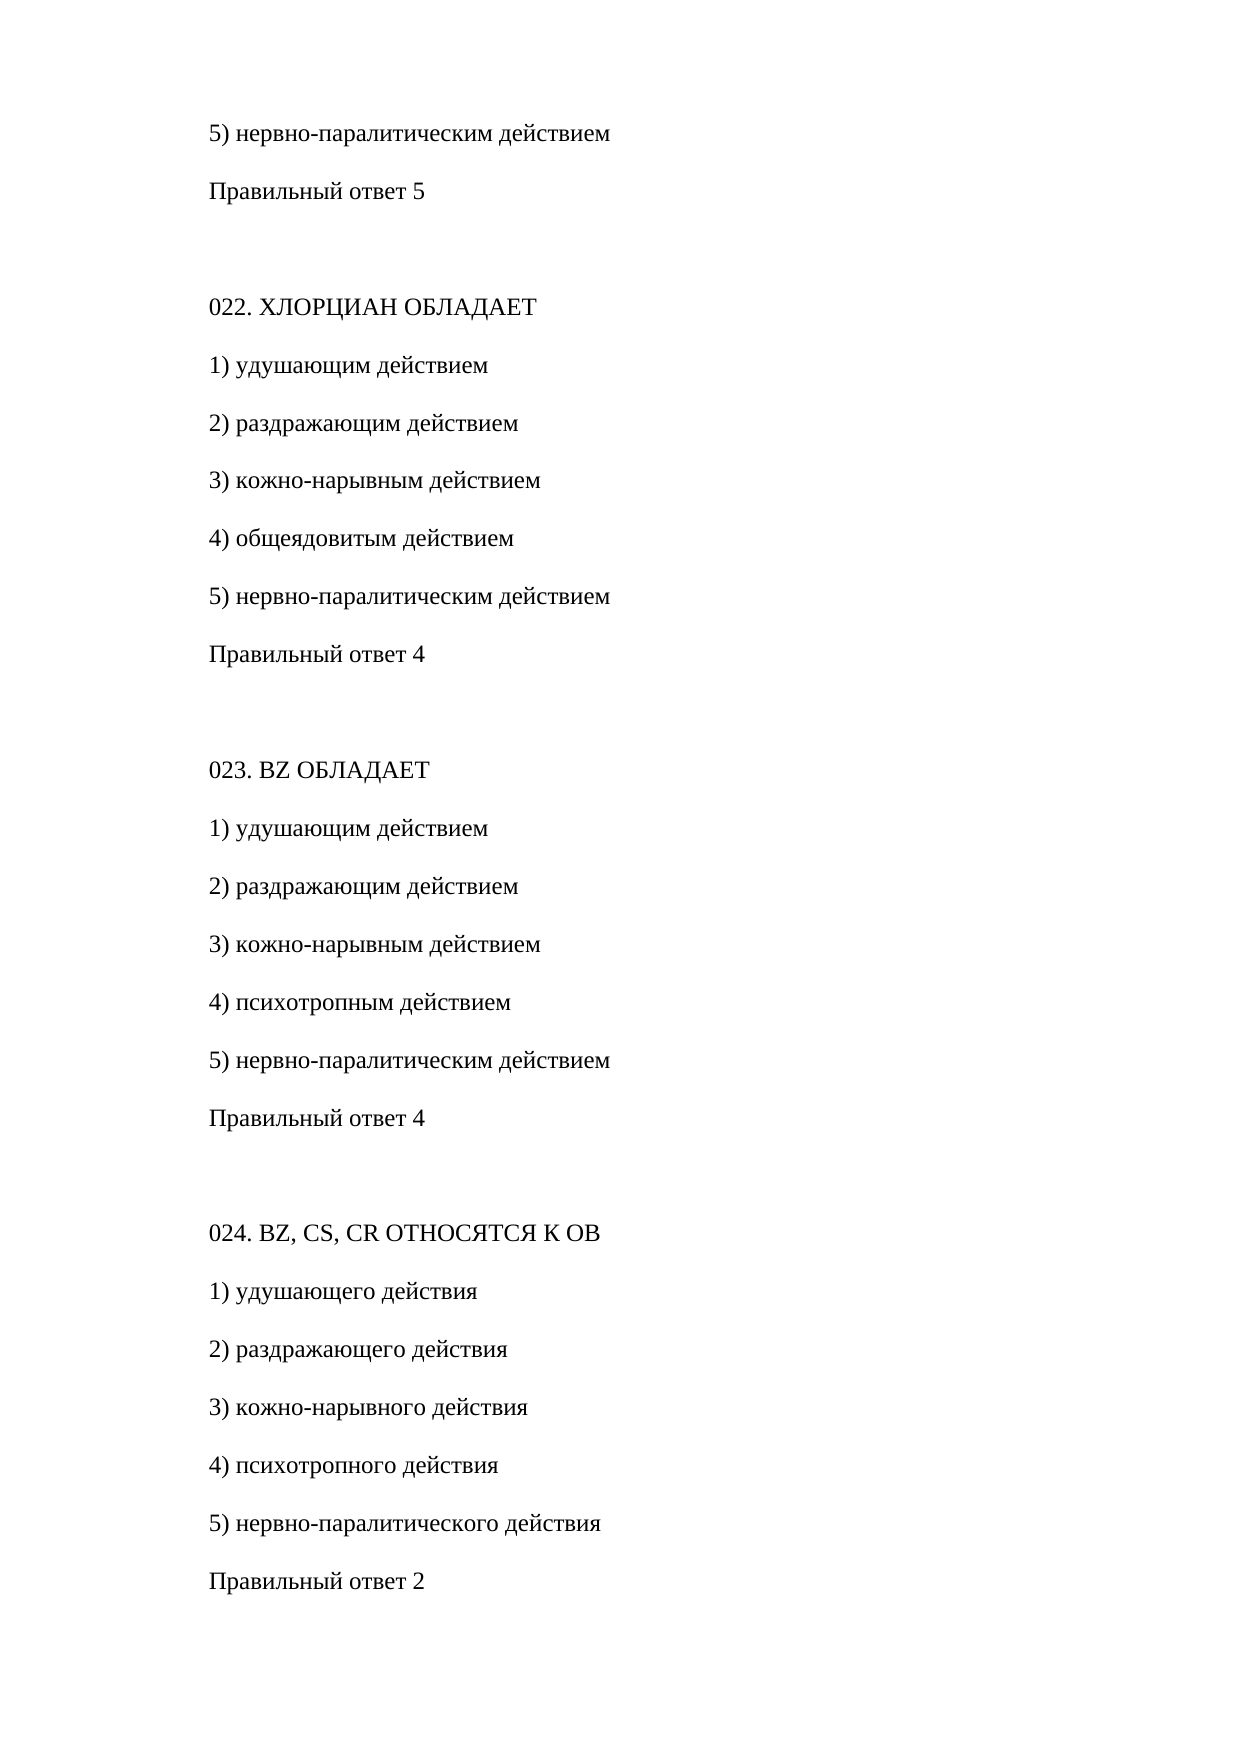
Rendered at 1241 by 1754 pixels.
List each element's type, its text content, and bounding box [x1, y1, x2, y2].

text 023. BZ ОБЛАДАЕТ [208, 755, 1120, 784]
text 4) психотропным действием [208, 987, 1120, 1016]
text 3) кожно-нарывным действием [208, 466, 1120, 494]
text 2) раздражающим действием [208, 871, 1120, 900]
text Правильный ответ 5 [208, 176, 1120, 205]
text 4) психотропного действия [208, 1450, 1120, 1479]
text 024. BZ, CS, CR ОТНОСЯТСЯ К ОВ [208, 1218, 1120, 1247]
text 2) раздражающим действием [208, 408, 1120, 436]
text 5) нервно-паралитическим действием [208, 118, 1120, 147]
text Правильный ответ 2 [208, 1566, 1120, 1595]
text 3) кожно-нарывным действием [208, 929, 1120, 958]
text 2) раздражающего действия [208, 1334, 1120, 1363]
text 3) кожно-нарывного действия [208, 1392, 1120, 1421]
text 4) общеядовитым действием [208, 523, 1120, 552]
text 5) нервно-паралитического действия [208, 1508, 1120, 1537]
text Правильный ответ 4 [208, 1103, 1120, 1131]
text 022. ХЛОРЦИАН ОБЛАДАЕТ [208, 292, 1120, 321]
text 1) удушающим действием [208, 350, 1120, 378]
text 5) нервно-паралитическим действием [208, 1045, 1120, 1073]
text Правильный ответ 4 [208, 639, 1120, 668]
text 1) удушающим действием [208, 813, 1120, 842]
text 1) удушающего действия [208, 1276, 1120, 1305]
text 5) нервно-паралитическим действием [208, 581, 1120, 610]
